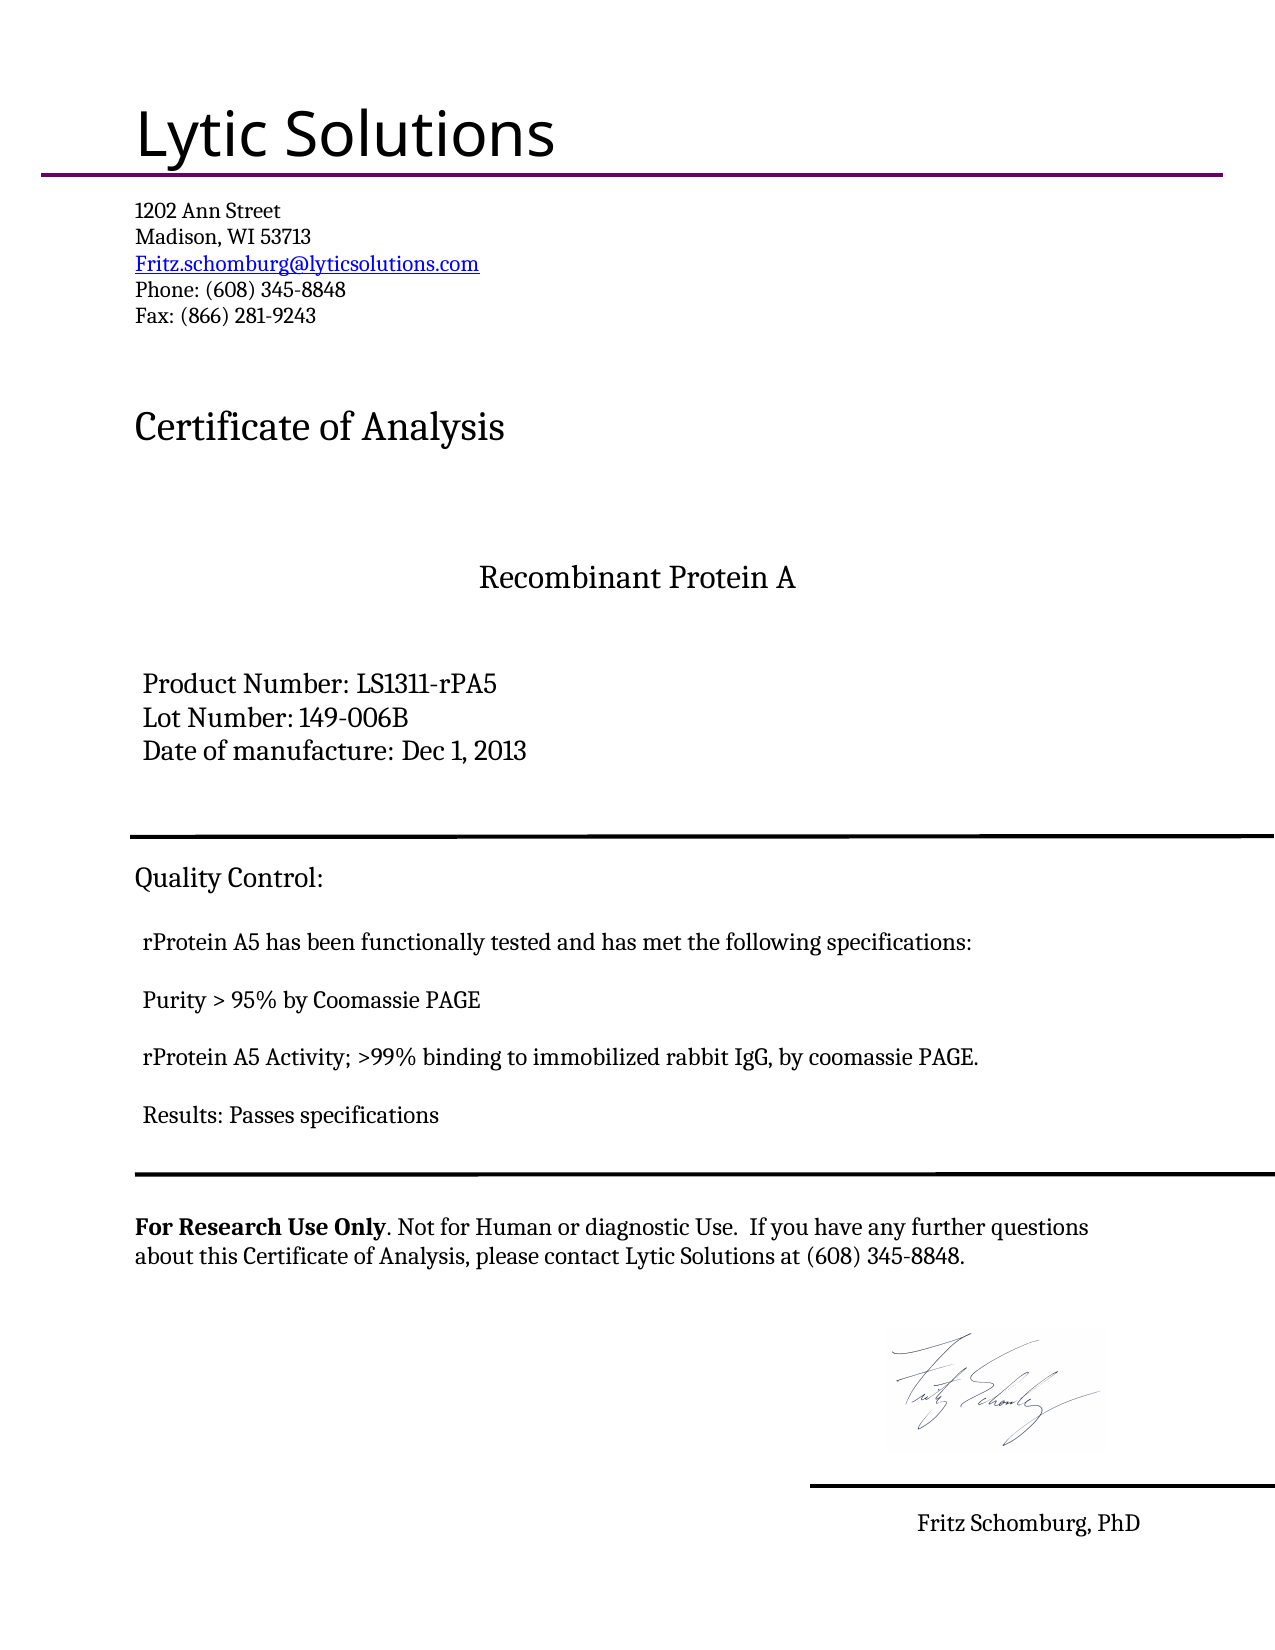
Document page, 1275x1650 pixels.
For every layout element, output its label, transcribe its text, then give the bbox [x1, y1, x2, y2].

text rProtein A5 Activity; >99% binding to immobilized rabbit IgG, by coomassie PAGE. [142, 1043, 1140, 1072]
text rProtein A5 has been functionally tested and has met the following specifications: [142, 928, 1140, 957]
text Fritz Schomburg, PhD [135, 1509, 1140, 1537]
subtitle Certificate of Analysis [135, 403, 1140, 537]
subtitle Recombinant Protein A [135, 558, 1140, 596]
text Lytic Solutions [135, 90, 1140, 173]
text Phone: (608) 345-8848 [135, 277, 1140, 303]
text Fax: (866) 281-9243 [135, 303, 1140, 329]
table_header [135, 617, 1079, 806]
text Results: Passes specifications [142, 1101, 1140, 1129]
text Purity > 95% by Coomassie PAGE [142, 986, 1140, 1014]
text Quality Control: [135, 861, 1140, 894]
text Madison, WI 53713 [135, 224, 1140, 251]
picture [885, 1328, 1106, 1452]
text 1202 Ann Street [135, 198, 1140, 224]
text Fritz.schomburg@lyticsolutions.com [135, 251, 1140, 277]
text For Research Use Only. Not for Human or diagnostic Use. If you have any further questions about this Certificate of Analysis, please contact Lytic Solutions at (608) 345-8848. [135, 1213, 1140, 1271]
